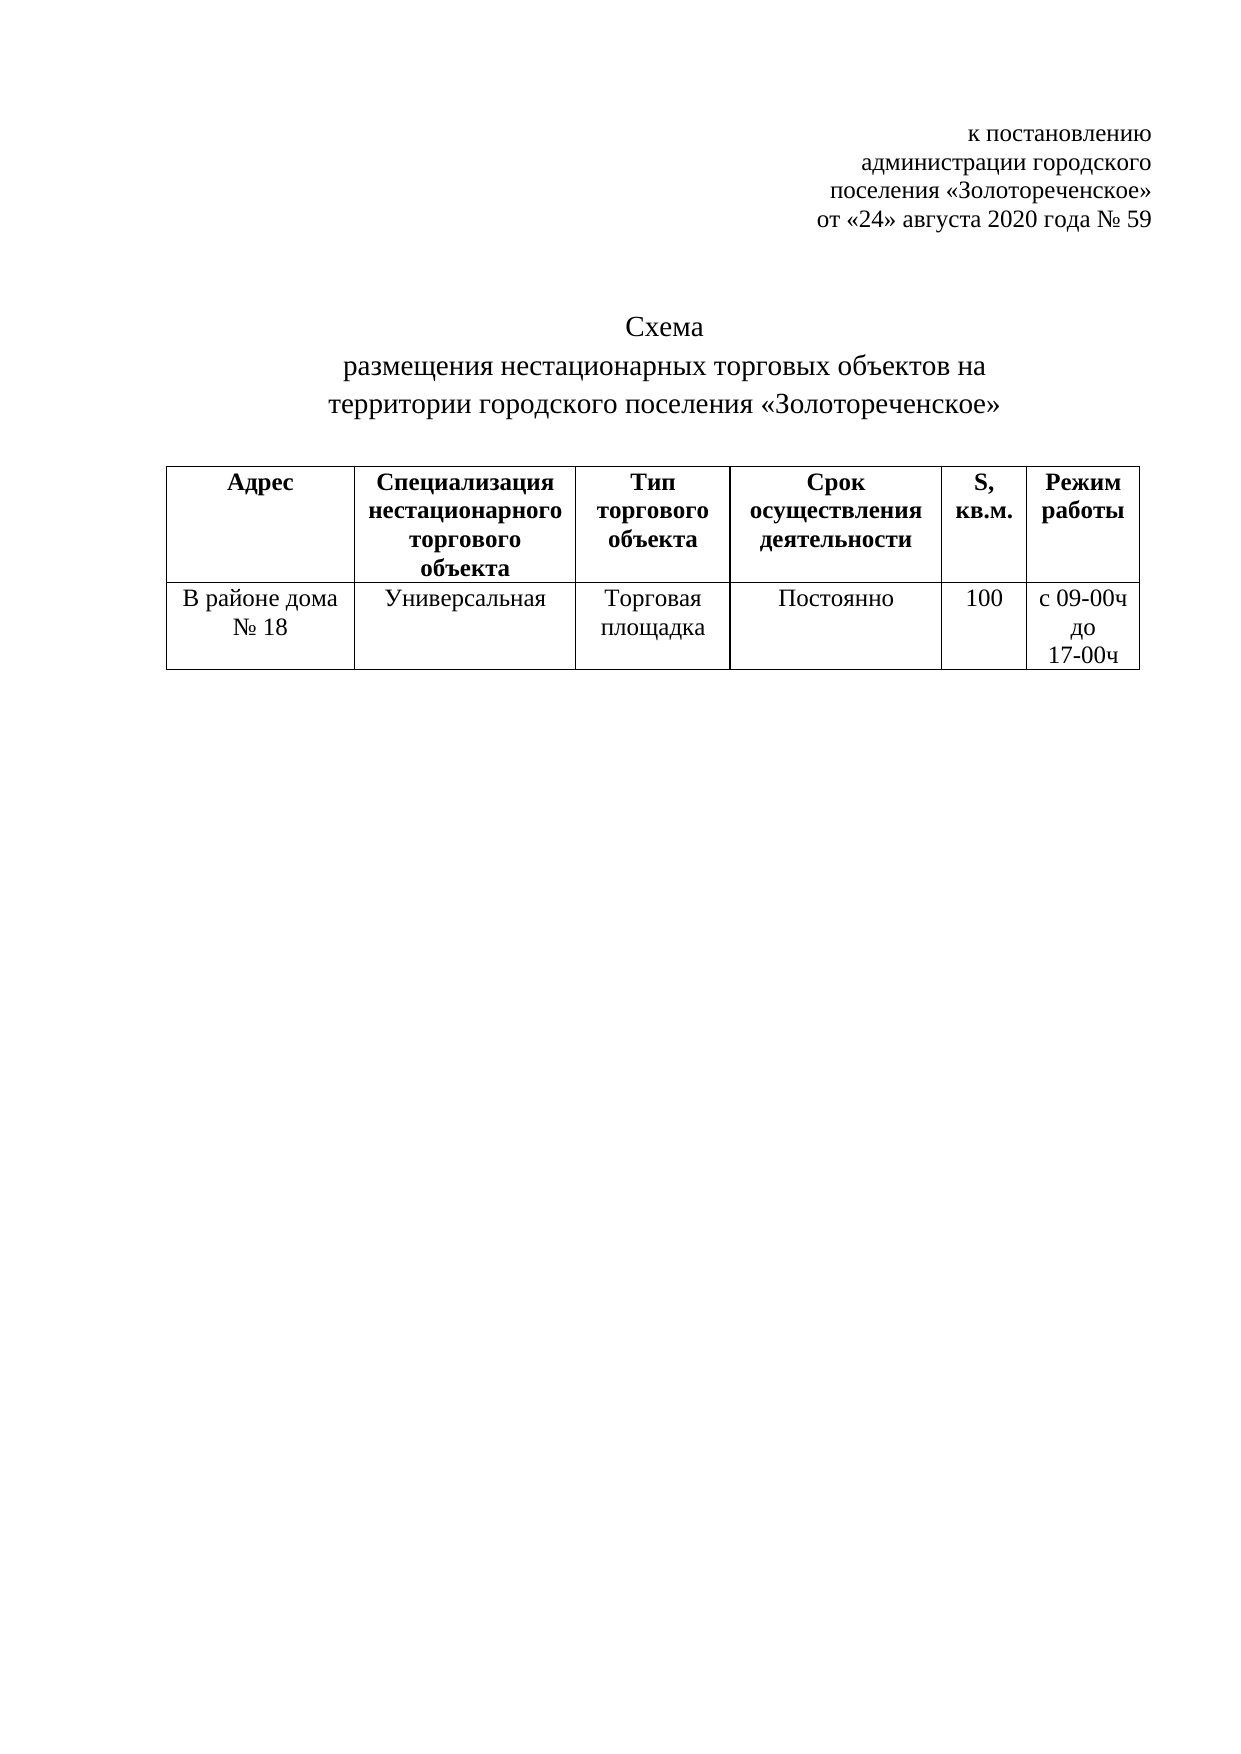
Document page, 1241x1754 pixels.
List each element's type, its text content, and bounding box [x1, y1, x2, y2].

text к постановлению [177, 118, 1152, 147]
table_cell с 09-00ч до 17-00ч [1027, 583, 1139, 669]
table_cell В районе дома № 18 [167, 583, 354, 669]
table_cell 100 [942, 583, 1026, 669]
text от «24» августа 2020 года № 59 [650, 204, 1152, 233]
table_header Специализация нестационарного торгового объекта [355, 467, 575, 582]
text Схема [177, 309, 1152, 343]
text администрации городского [177, 147, 1152, 176]
table_cell Торговая площадка [576, 583, 729, 669]
table_header S, кв.м. [942, 467, 1026, 582]
text поселения «Золотореченское» [177, 176, 1152, 204]
table_header Тип торгового объекта [576, 467, 729, 582]
text размещения нестационарных торговых объектов на [177, 348, 1152, 381]
table_header Режим работы [1027, 467, 1139, 582]
table_header Срок осуществления деятельности [731, 467, 941, 582]
table_cell Постоянно [731, 583, 941, 669]
table_cell Универсальная [355, 583, 575, 669]
table_header Адрес [167, 467, 354, 582]
text территории городского поселения «Золотореченское» [177, 386, 1152, 420]
